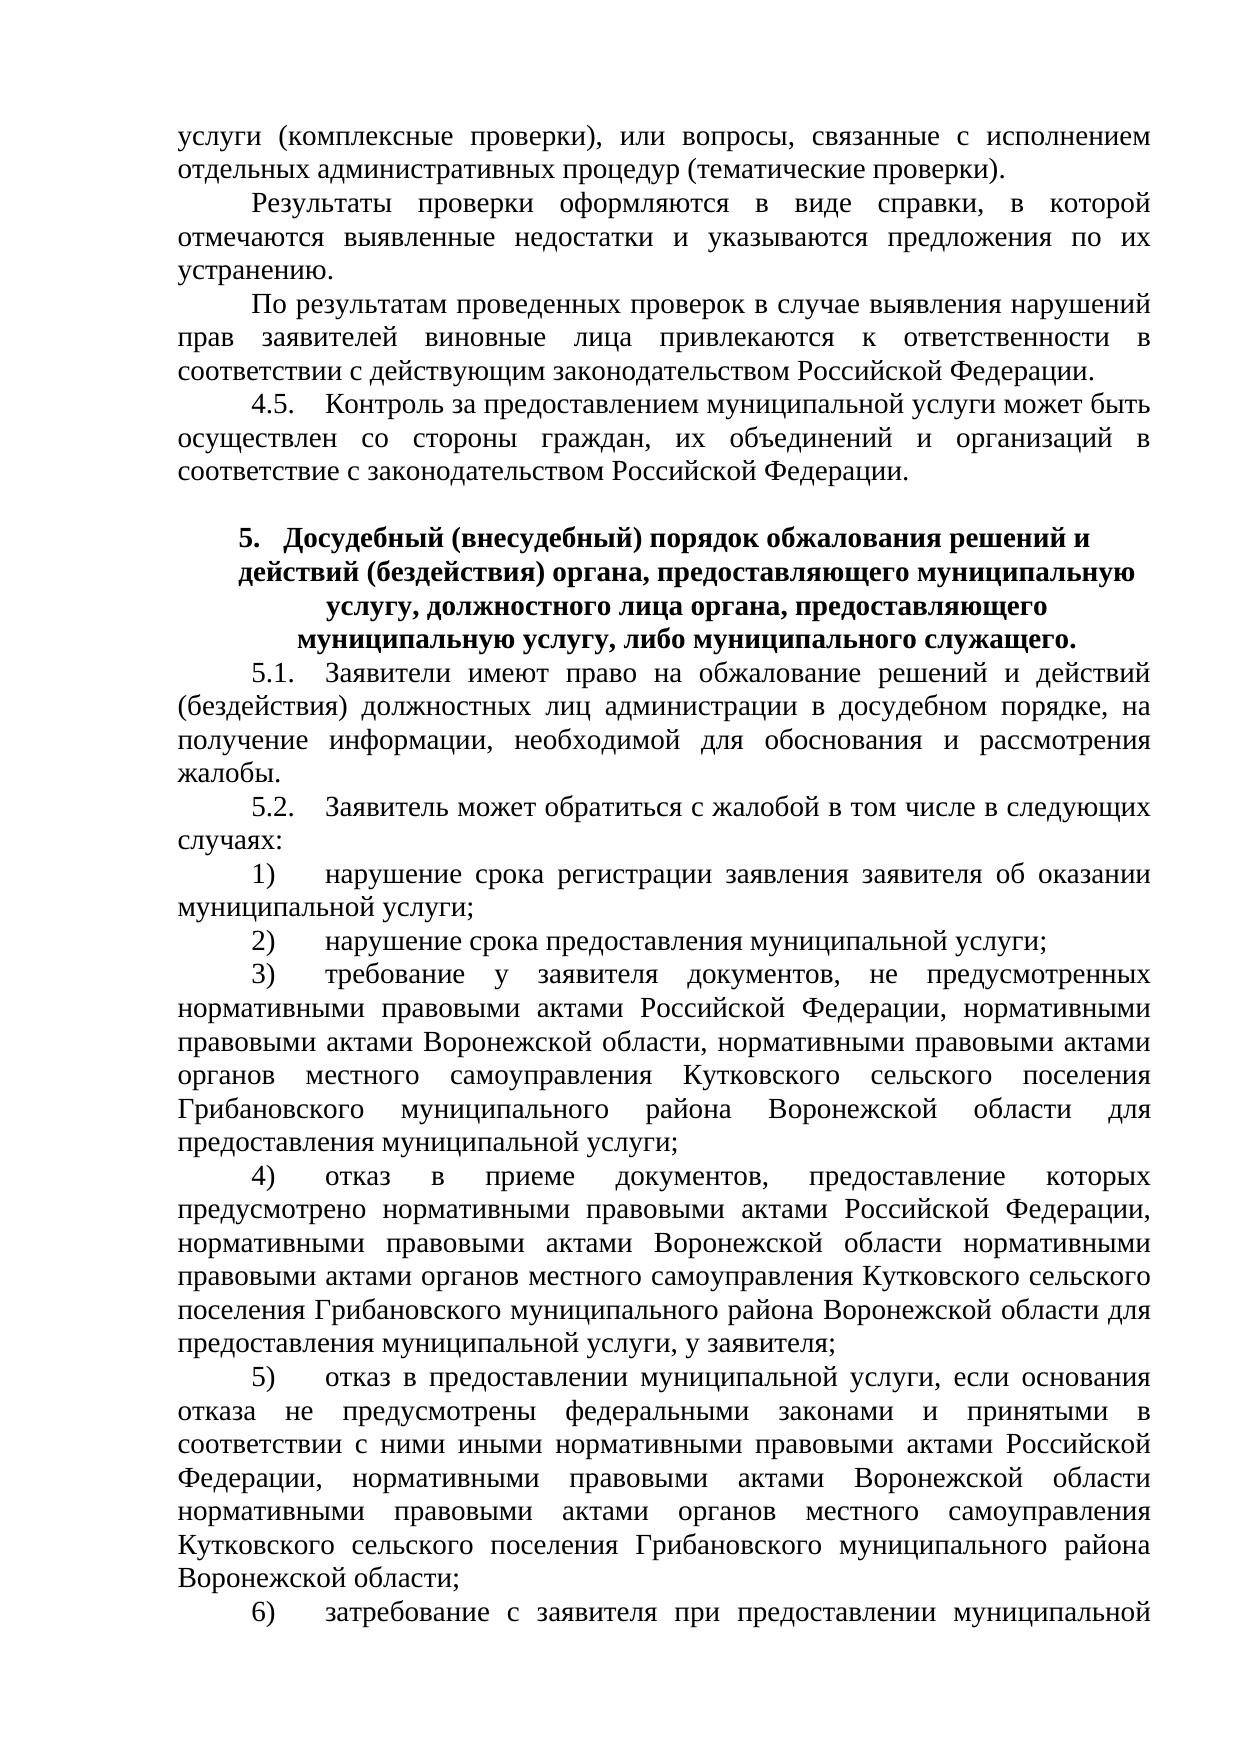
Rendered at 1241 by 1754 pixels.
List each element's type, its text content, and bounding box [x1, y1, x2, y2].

list Контроль за предоставлением муниципальной услуги может быть осуществлен со стороны граждан, их объединений и организаций в соответствие с законодательством Российской Федерации. [177, 386, 1152, 487]
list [177, 1594, 1152, 1627]
text Результаты проверки оформляются в виде справки, в которой отмечаются выявленные недостатки и указываются предложения по их устранению. [177, 185, 1152, 286]
list нарушение срока предоставления муниципальной услуги; [177, 923, 1152, 957]
list Заявители имеют право на обжалование решений и действий (бездействия) должностных лиц администрации в досудебном порядке, на получение информации, необходимой для обоснования и рассмотрения жалобы. [177, 655, 1152, 789]
list Заявитель может обратиться с жалобой в том числе в следующих случаях: [177, 789, 1152, 856]
list отказ в приеме документов, предоставление которых предусмотрено нормативными правовыми актами Российской Федерации, нормативными правовыми актами Воронежской области нормативными правовыми актами органов местного самоуправления Кутковского сельского поселения Грибановского муниципального района Воронежской области для предоставления муниципальной услуги, у заявителя; [177, 1158, 1152, 1359]
list отказ в предоставлении муниципальной услуги, если основания отказа не предусмотрены федеральными законами и принятыми в соответствии с ними иными нормативными правовыми актами Российской Федерации, нормативными правовыми актами Воронежской области нормативными правовыми актами органов местного самоуправления Кутковского сельского поселения Грибановского муниципального района Воронежской области; [177, 1359, 1152, 1594]
list нарушение срока регистрации заявления заявителя об оказании муниципальной услуги; [177, 856, 1152, 923]
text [177, 118, 1152, 185]
list Досудебный (внесудебный) порядок обжалования решений и действий (бездействия) органа, предоставляющего муниципальную услугу, должностного лица органа, предоставляющего муниципальную услугу, либо муниципального служащего. [177, 521, 1152, 655]
list требование у заявителя документов, не предусмотренных нормативными правовыми актами Российской Федерации, нормативными правовыми актами Воронежской области, нормативными правовыми актами органов местного самоуправления Кутковского сельского поселения Грибановского муниципального района Воронежской области для предоставления муниципальной услуги; [177, 957, 1152, 1158]
text По результатам проведенных проверок в случае выявления нарушений прав заявителей виновные лица привлекаются к ответственности в соответствии с действующим законодательством Российской Федерации. [177, 286, 1152, 386]
